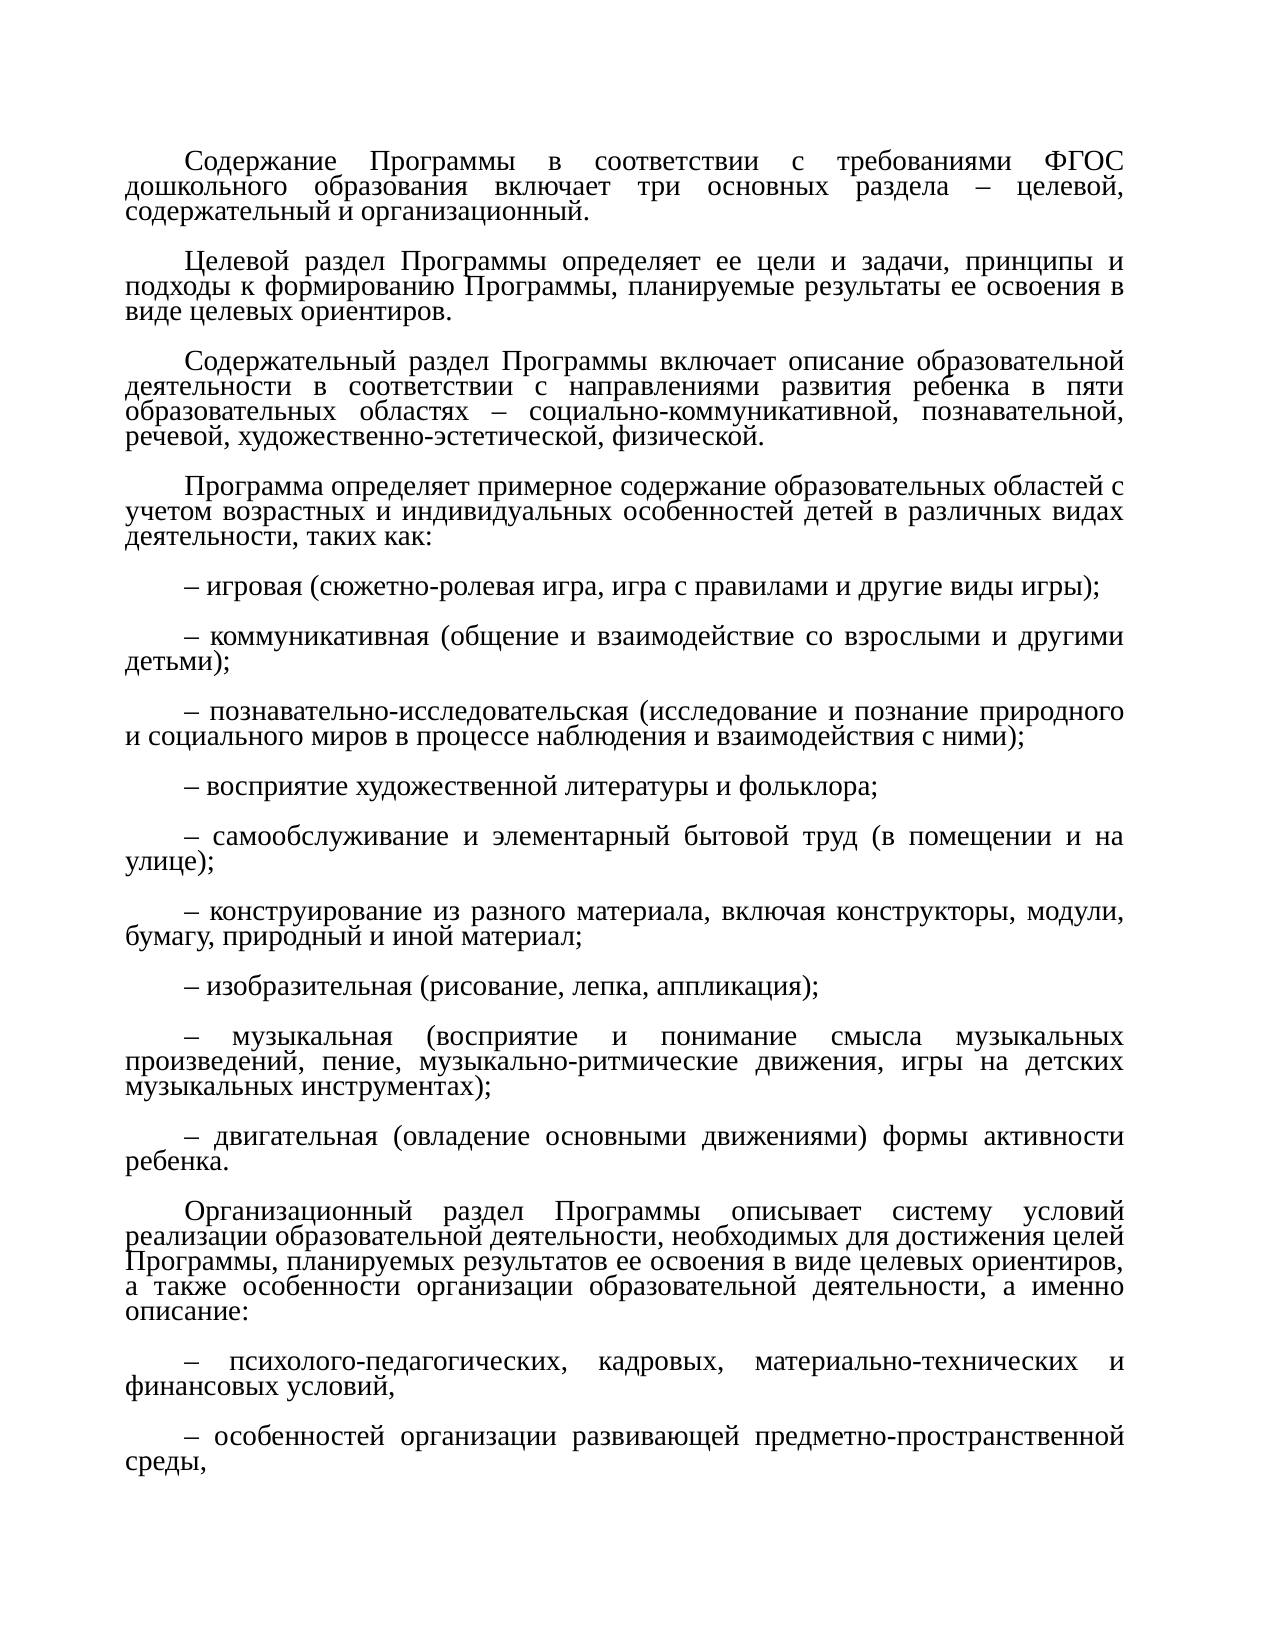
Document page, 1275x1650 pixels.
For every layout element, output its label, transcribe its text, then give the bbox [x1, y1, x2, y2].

text – игровая (сюжетно-ролевая игра, игра с правилами и другие виды игры); [125, 575, 316, 600]
text Организационный раздел Программы описывает систему условий реализации образовательной деятельности, необходимых для достижения целей Программы, планируемых результатов ее освоения в виде целевых ориентиров, а также особенности организации образовательной деятельности, а именно описание: [125, 1200, 1125, 1325]
text – музыкальная (восприятие и понимание смысла музыкальных произведений, пение, музыкально-ритмические движения, игры на детских музыкальных инструментах); [125, 1025, 1125, 1100]
text – восприятие художественной литературы и фольклора; [125, 775, 746, 800]
text Программа определяет примерное содержание образовательных областей с учетом возрастных и индивидуальных особенностей детей в различных видах деятельности, таких как: [125, 475, 1125, 550]
text – изобразительная (рисование, лепка, аппликация); [125, 975, 426, 1000]
text – игровая (сюжетно-ролевая игра, игра с правилами и другие виды игры); [313, 575, 1125, 600]
text – двигательная (овладение основными движениями) формы активности ребенка. [125, 1125, 1125, 1175]
text – самообслуживание и элементарный бытовой труд (в помещении и на улице); [125, 825, 1125, 875]
text Содержание Программы в соответствии с требованиями ФГОС дошкольного образования включает три основных раздела – целевой, содержательный и организационный. [125, 150, 1125, 225]
text Целевой раздел Программы определяет ее цели и задачи, принципы и подходы к формированию Программы, планируемые результаты ее освоения в виде целевых ориентиров. [125, 250, 1125, 325]
text – психолого-педагогических, кадровых, материально-технических и финансовых условий, [125, 1350, 1125, 1400]
text – коммуникативная (общение и взаимодействие со взрослыми и другими детьми); [125, 625, 1125, 675]
text – изобразительная (рисование, лепка, аппликация); [423, 975, 1125, 1000]
text Содержательный раздел Программы включает описание образовательной деятельности в соответствии с направлениями развития ребенка в пяти образовательных областях – социально-коммуникативной, познавательной, речевой, художественно-эстетической, физической. [125, 350, 1125, 450]
text – особенностей организации развивающей предметно-пространственной среды, [125, 1425, 1125, 1475]
text – конструирование из разного материала, включая конструкторы, модули, бумагу, природный и иной материал; [125, 900, 1125, 950]
text – познавательно-исследовательская (исследование и познание природного и социального миров в процессе наблюдения и взаимодействия с ними); [125, 700, 1125, 750]
text – восприятие художественной литературы и фольклора; [749, 775, 1125, 800]
